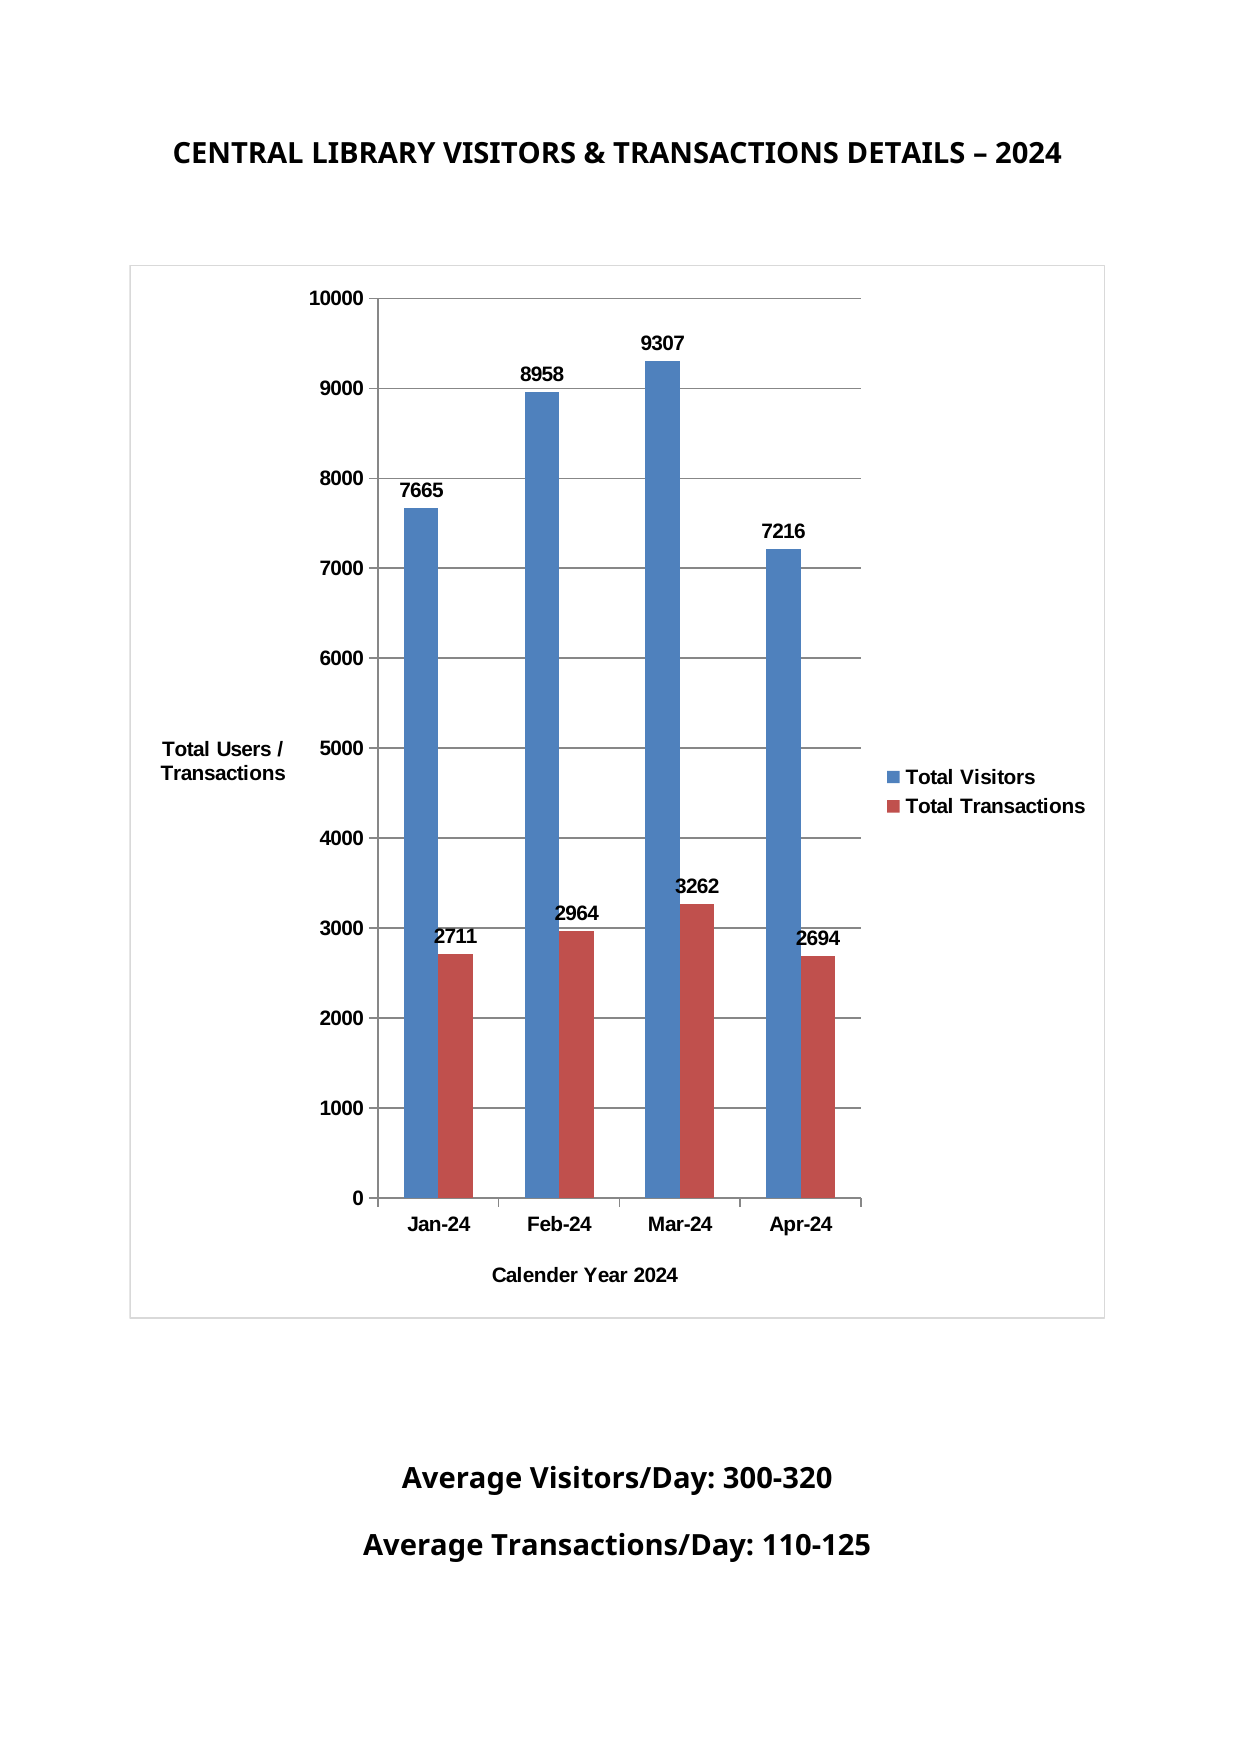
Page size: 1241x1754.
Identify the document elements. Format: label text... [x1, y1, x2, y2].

text Average Visitors/Day: 300-320 [53, 1457, 1181, 1497]
text Average Transactions/Day: 110-125 [53, 1524, 1181, 1563]
text CENTRAL LIBRARY VISITORS & TRANSACTIONS DETAILS – 2024 [53, 132, 1181, 172]
